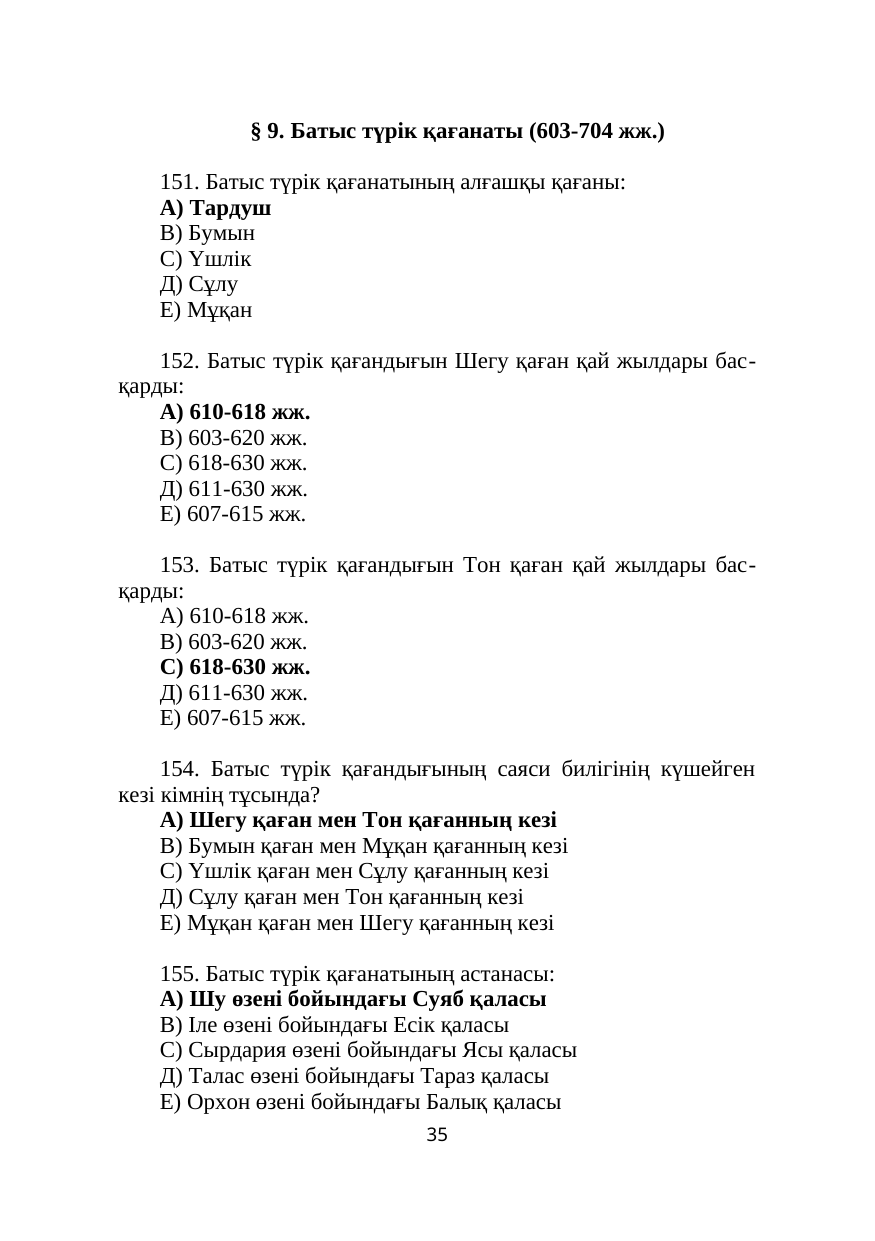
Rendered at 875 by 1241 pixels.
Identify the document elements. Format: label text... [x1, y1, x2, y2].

text В) Бумын қаған мен Мұқан қағанның кезі [118, 833, 756, 858]
text С) Үшлік [118, 246, 756, 271]
text А) Шу өзені бойындағы Суяб қаласы [118, 986, 756, 1012]
text § 9. Батыс түрік қағанаты (603-704 жж.) [118, 118, 756, 144]
text Д) Сұлу [118, 271, 756, 297]
text Д) Талас өзені бойындағы Тараз қаласы [118, 1063, 756, 1088]
text В) Бумын [118, 220, 756, 246]
text Д) 611-630 жж. [118, 680, 756, 705]
text В) Іле өзені бойындағы Есік қаласы [118, 1012, 756, 1037]
text Е) Мұқан [118, 297, 756, 322]
text С) Үшлік қаған мен Сұлу қағанның кезі [118, 858, 756, 884]
text 153. Батыс түрік қағандығын Тон қаған қай жылдары басқарды: [118, 552, 756, 603]
text С) Сырдария өзені бойындағы Ясы қаласы [118, 1037, 756, 1063]
text Е) Мұқан қаған мен Шегу қағанның кезі [118, 909, 756, 935]
text Д) 611-630 жж. [118, 476, 756, 501]
text В) 603-620 жж. [118, 629, 756, 654]
text В) 603-620 жж. [118, 424, 756, 450]
text Е) Орхон өзені бойындағы Балық қаласы [118, 1088, 756, 1114]
text Д) Сұлу қаған мен Тон қағанның кезі [118, 884, 756, 909]
text С) 618-630 жж. [118, 450, 756, 476]
text Е) 607-615 жж. [118, 501, 756, 527]
text 155. Батыс түрік қағанатының астанасы: [118, 961, 756, 986]
text С) 618-630 жж. [118, 654, 756, 680]
text 151. Батыс түрік қағанатының алғашқы қағаны: [118, 169, 756, 195]
text 152. Батыс түрік қағандығын Шегу қаған қай жылдары басқарды: [118, 348, 756, 399]
text А) 610-618 жж. [118, 399, 756, 424]
text 154. Батыс түрік қағандығының саяси билігінің күшейген кезі кімнің тұсында? [118, 756, 756, 807]
text Е) 607-615 жж. [118, 705, 756, 731]
text А) 610-618 жж. [118, 603, 756, 629]
text А) Тардуш [118, 195, 756, 220]
text А) Шегу қаған мен Тон қағанның кезі [118, 807, 756, 833]
